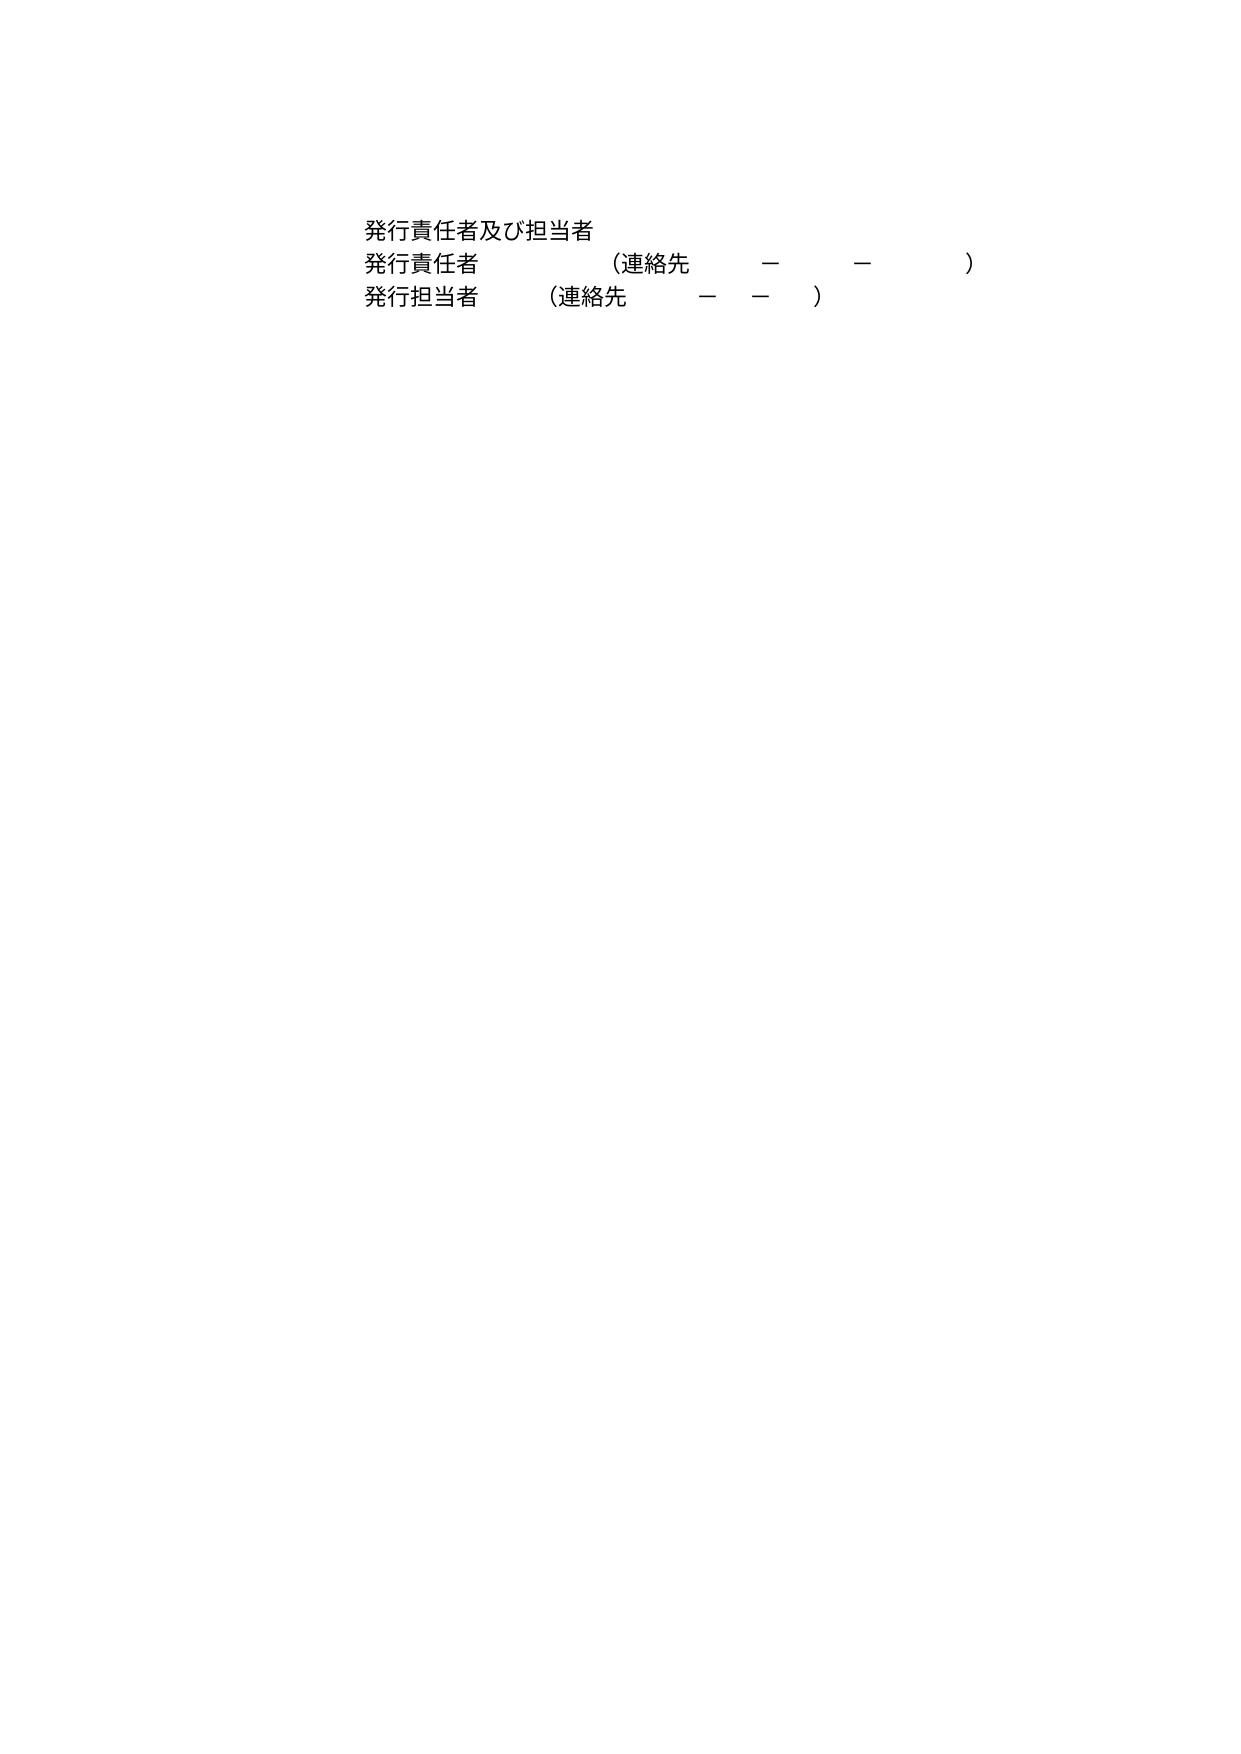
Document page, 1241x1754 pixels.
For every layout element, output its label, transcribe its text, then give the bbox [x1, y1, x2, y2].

text 発行担当者 （連絡先 － － ） [112, 279, 1128, 312]
text 発行責任者及び担当者 [112, 212, 1128, 246]
text 発行責任者 （連絡先 － － ） [112, 246, 1128, 279]
